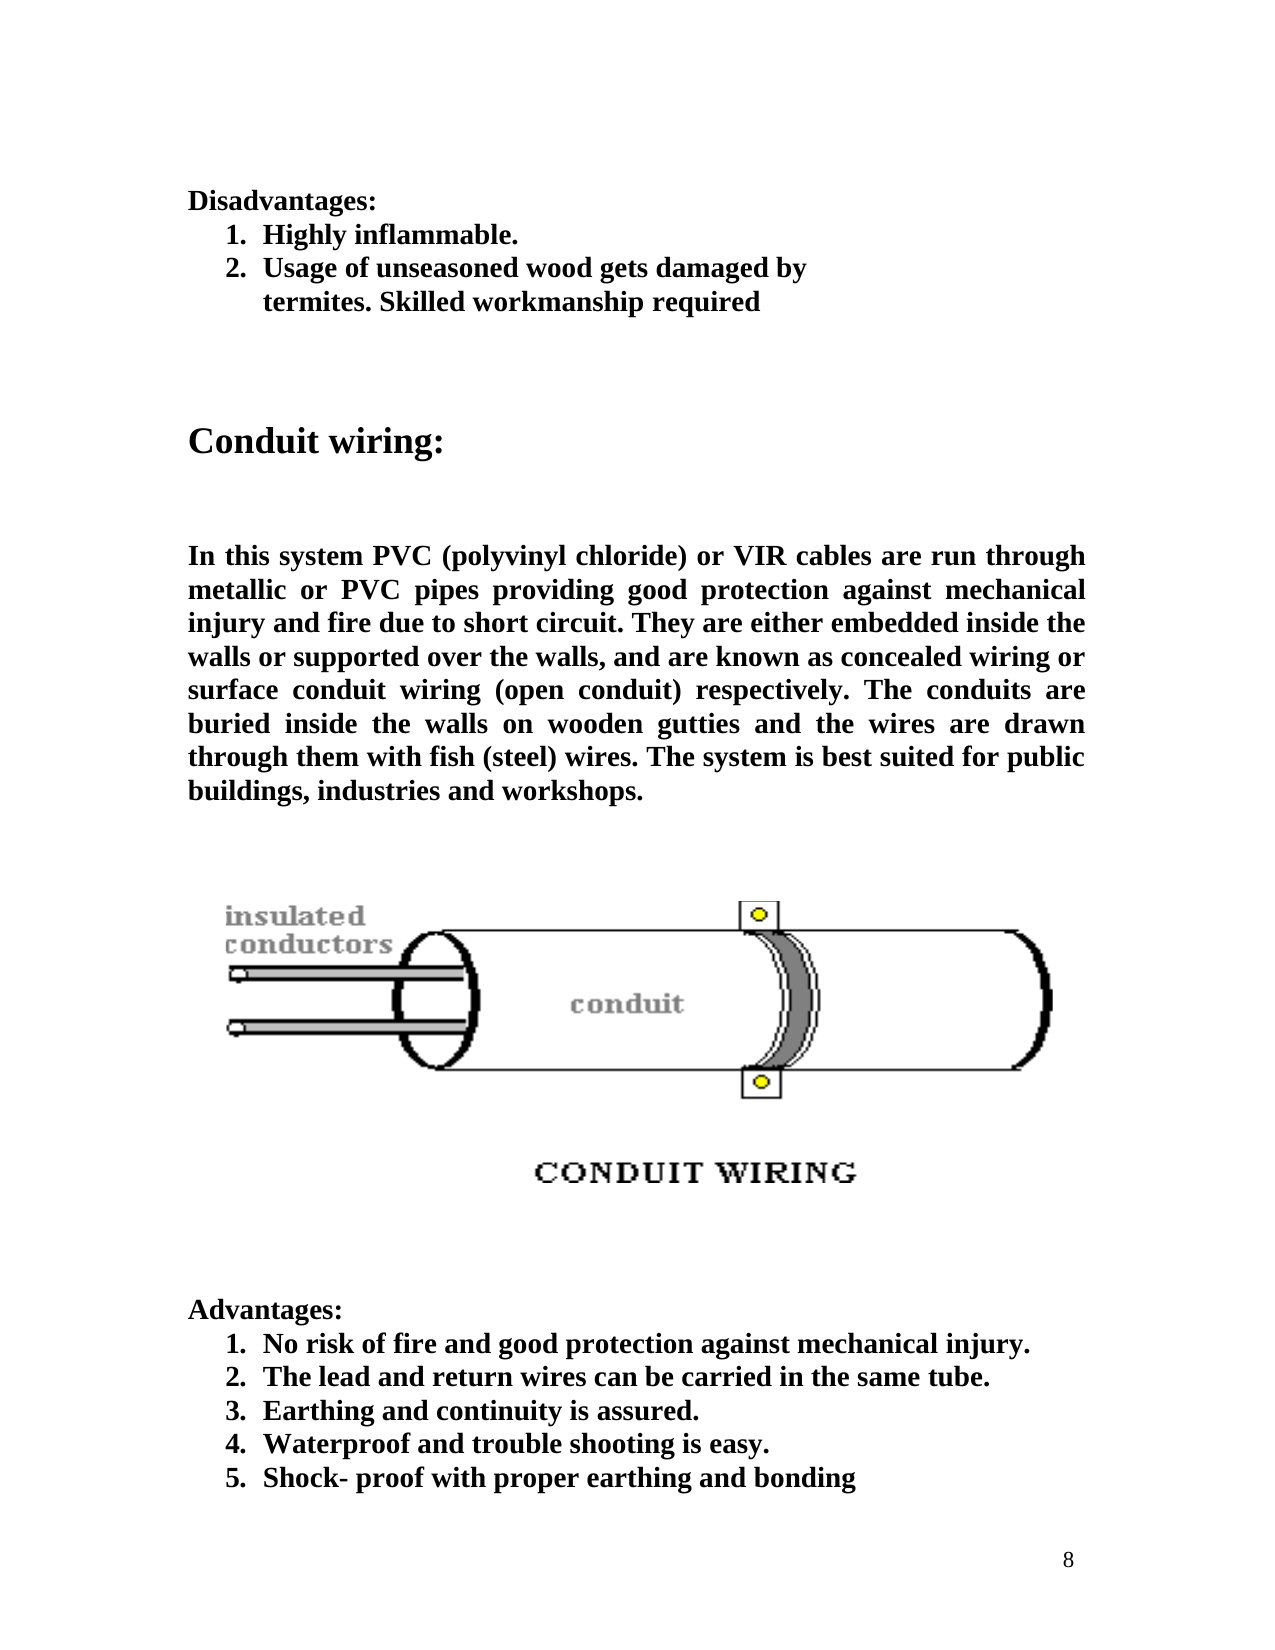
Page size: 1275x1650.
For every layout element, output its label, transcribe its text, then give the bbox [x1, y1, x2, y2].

list Waterproof and trouble shooting is easy. [225, 1427, 1192, 1460]
list Usage of unseasoned wood gets damaged by termites. Skilled workmanship required [225, 251, 923, 318]
text Disadvantages: [188, 183, 1192, 217]
text Advantages: [188, 1292, 1192, 1326]
text In this system PVC (polyvinyl chloride) or VIR cables are run through metallic or PVC pipes providing good protection against mechanical injury and fire due to short circuit. They are either embedded inside the walls or supported over the walls, and are known as concealed wiring or surface conduit wiring (open conduit) respectively. The conduits are buried inside the walls on wooden gutties and the wires are drawn through them with fish (steel) wires. The system is best suited for public buildings, industries and workshops. [188, 538, 1087, 807]
picture [225, 901, 1053, 1183]
list Highly inflammable. [225, 217, 1192, 251]
list No risk of fire and good protection against mechanical injury. [225, 1326, 1192, 1359]
subtitle Conduit wiring: [188, 418, 1192, 461]
list Shock- proof with proper earthing and bonding [225, 1460, 1192, 1494]
list Earthing and continuity is assured. [225, 1393, 1192, 1427]
list The lead and return wires can be carried in the same tube. [225, 1359, 1192, 1393]
